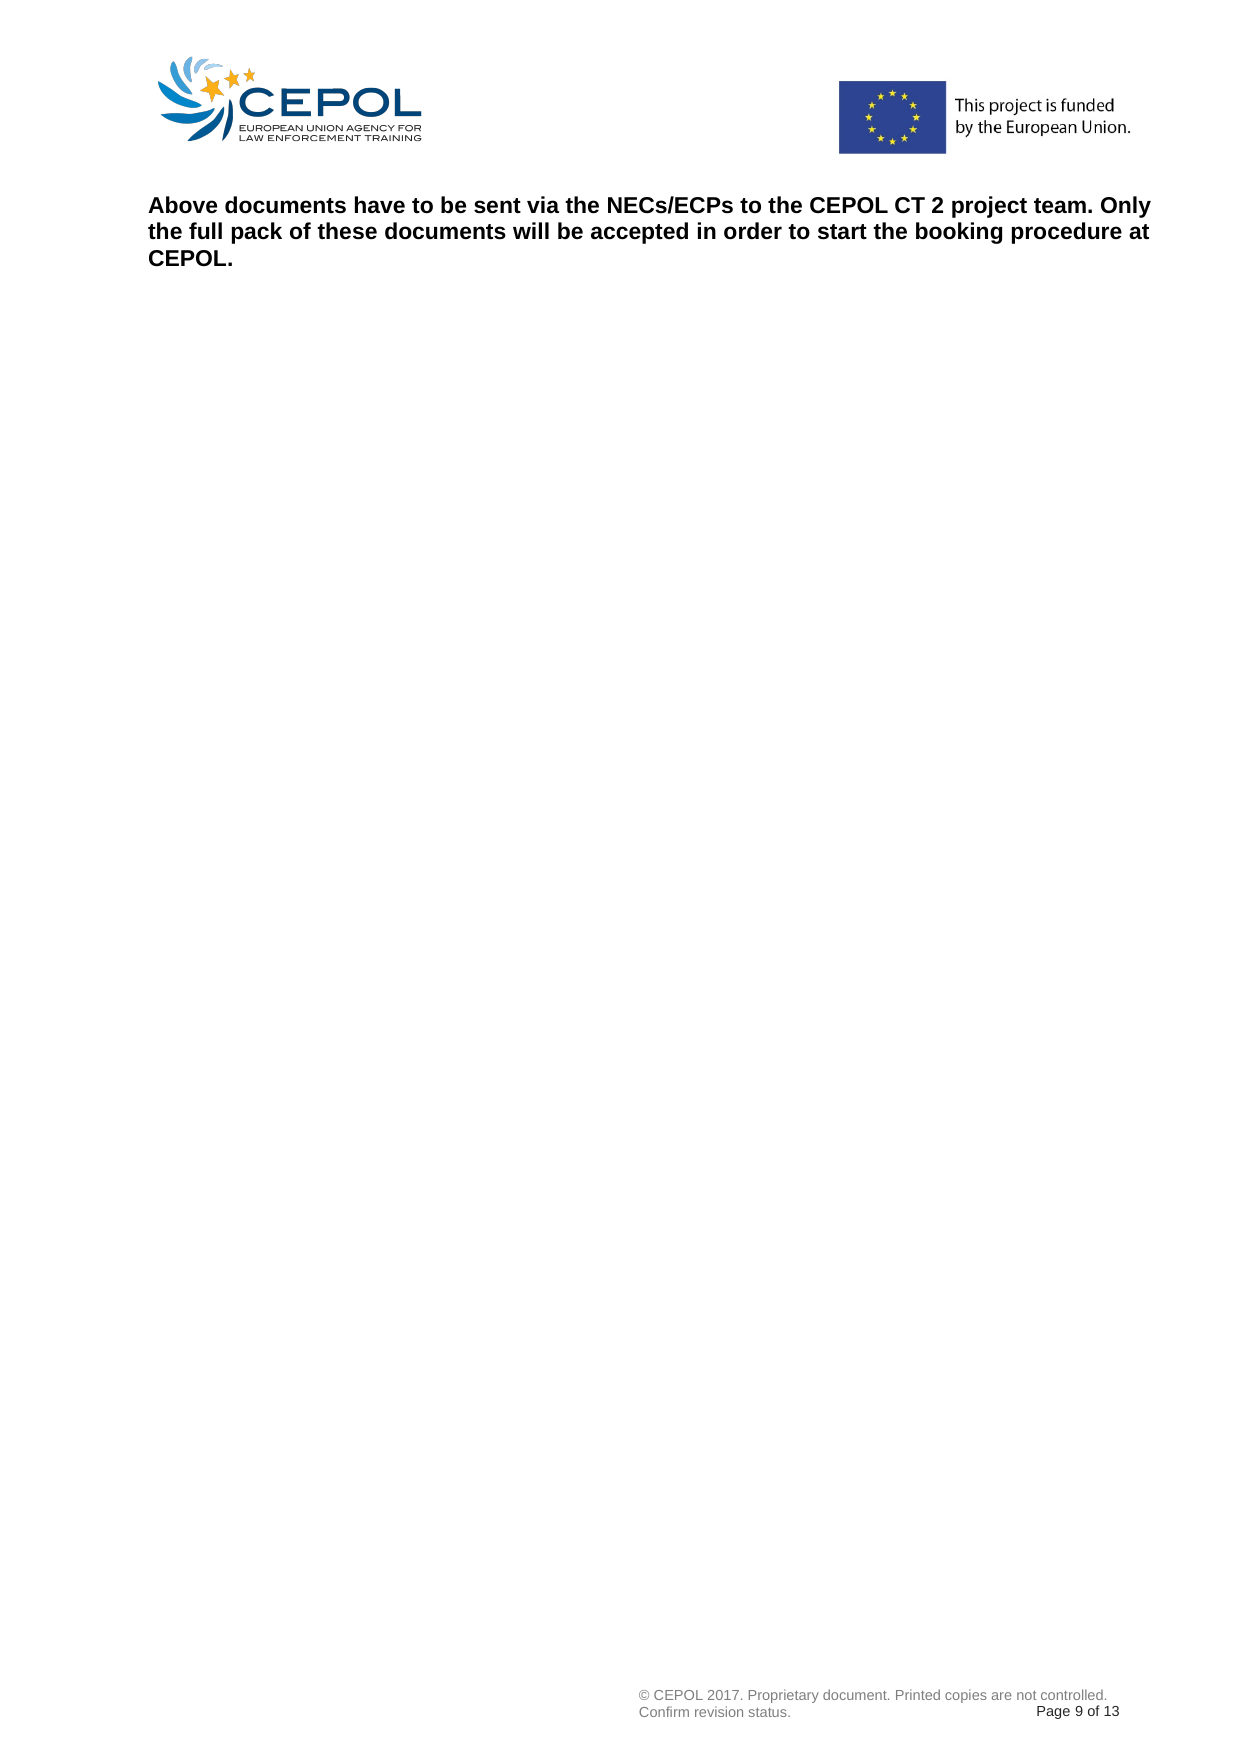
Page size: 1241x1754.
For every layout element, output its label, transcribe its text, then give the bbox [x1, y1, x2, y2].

text Above documents have to be sent via the NECs/ECPs to the CEPOL CT 2 project team. Only the full pack of these documents will be accepted in order to start the booking procedure at CEPOL. [148, 192, 1152, 271]
picture [836, 78, 1152, 156]
picture [147, 50, 433, 151]
